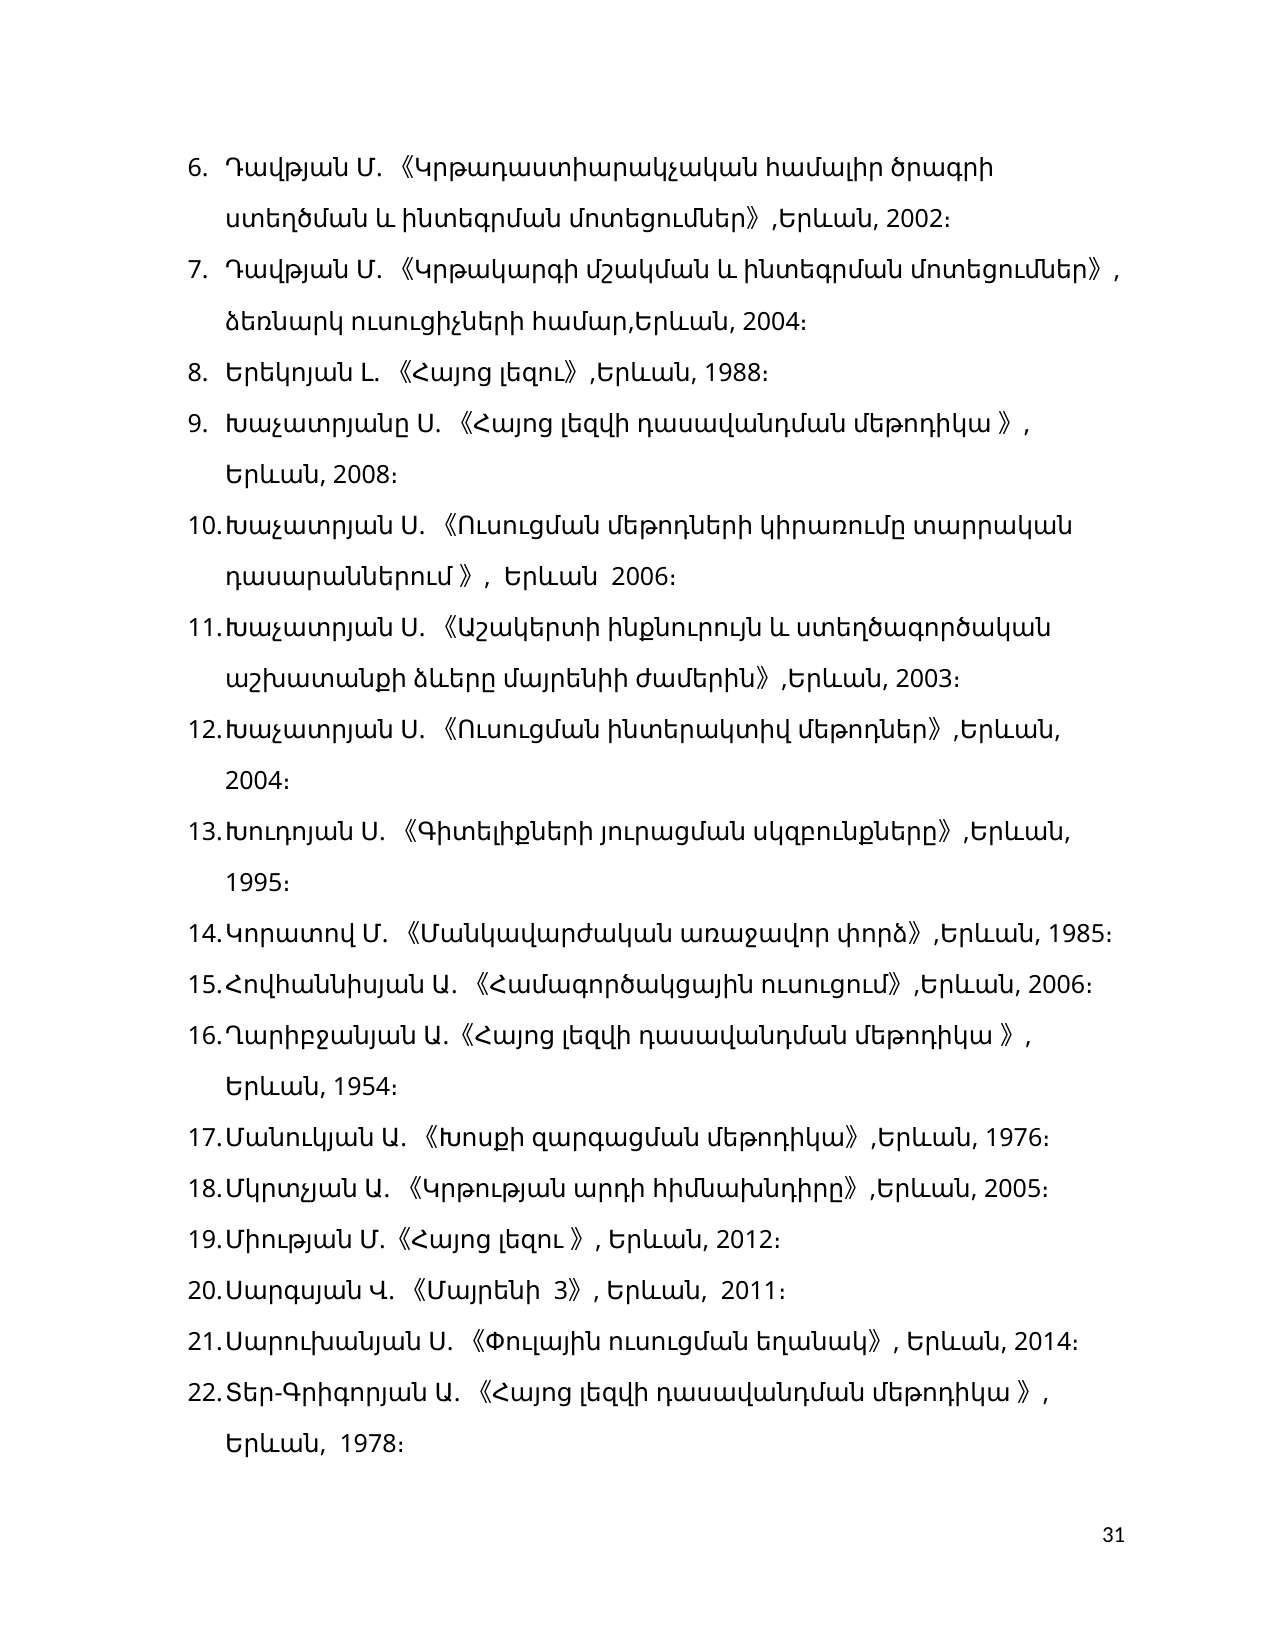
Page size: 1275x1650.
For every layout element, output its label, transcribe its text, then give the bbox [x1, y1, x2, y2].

list Մանուկյան Ա. 《Խոսքի զարգացման մեթոդիկա》,Երևան, 1976։ [187, 1120, 1125, 1154]
list Հովհաննիսյան Ա. 《Համագործակցային ուսուցում》,Երևան, 2006։ [187, 967, 1125, 1001]
list Տեր-Գրիգորյան Ա. 《Հայոց լեզվի դասավանդման մեթոդիկա 》, Երևան, 1978։ [187, 1375, 1125, 1460]
list Դավթյան Մ. 《Կրթակարգի մշակման և ինտեգրման մոտեցումներ》, ձեռնարկ ուսուցիչների համար,Երևան, 2004։ [187, 252, 1125, 337]
list Խաչատրյան Ս. 《Ուսուցման մեթոդների կիրառումը տարրական դասարաններում 》, Երևան 2006։ [187, 507, 1125, 592]
list Սարգսյան Վ. 《Մայրենի 3》, Երևան, 2011։ [187, 1273, 1125, 1307]
list Մկրտչյան Ա. 《Կրթության արդի հիմնախնդիրը》,Երևան, 2005։ [187, 1171, 1125, 1205]
list Խաչատրյան Ս. 《Աշակերտի ինքնուրույն և ստեղծագործական աշխատանքի ձևերը մայրենիի ժամերին》,Երևան, 2003։ [187, 609, 1125, 694]
list Խուդոյան Ս. 《Գիտելիքների յուրացման սկզբունքները》,Երևան, 1995։ [187, 813, 1125, 899]
list Խաչատրյանը Ս. 《Հայոց լեզվի դասավանդման մեթոդիկա 》, Երևան, 2008։ [187, 405, 1125, 490]
list Երեկոյան Լ. 《Հայոց լեզու》,Երևան, 1988։ [187, 354, 1125, 388]
list Դավթյան Մ. 《Կրթադաստիարակչական համալիր ծրագրի ստեղծման և ինտեգրման մոտեցումներ》,Երևան, 2002։ [187, 150, 1125, 235]
list Միության Մ.《Հայոց լեզու 》, Երևան, 2012։ [187, 1222, 1125, 1256]
list Սարուխանյան Ս. 《Փուլային ուսուցման եղանակ》, Երևան, 2014։ [187, 1324, 1125, 1358]
list Ղարիբջանյան Ա.《Հայոց լեզվի դասավանդման մեթոդիկա 》, Երևան, 1954։ [187, 1018, 1125, 1103]
list Խաչատրյան Ս. 《Ուսուցման ինտերակտիվ մեթոդներ》,Երևան, 2004։ [187, 711, 1125, 797]
list Կորատով Մ. 《Մանկավարժական առաջավոր փորձ》,Երևան, 1985։ [187, 916, 1125, 950]
